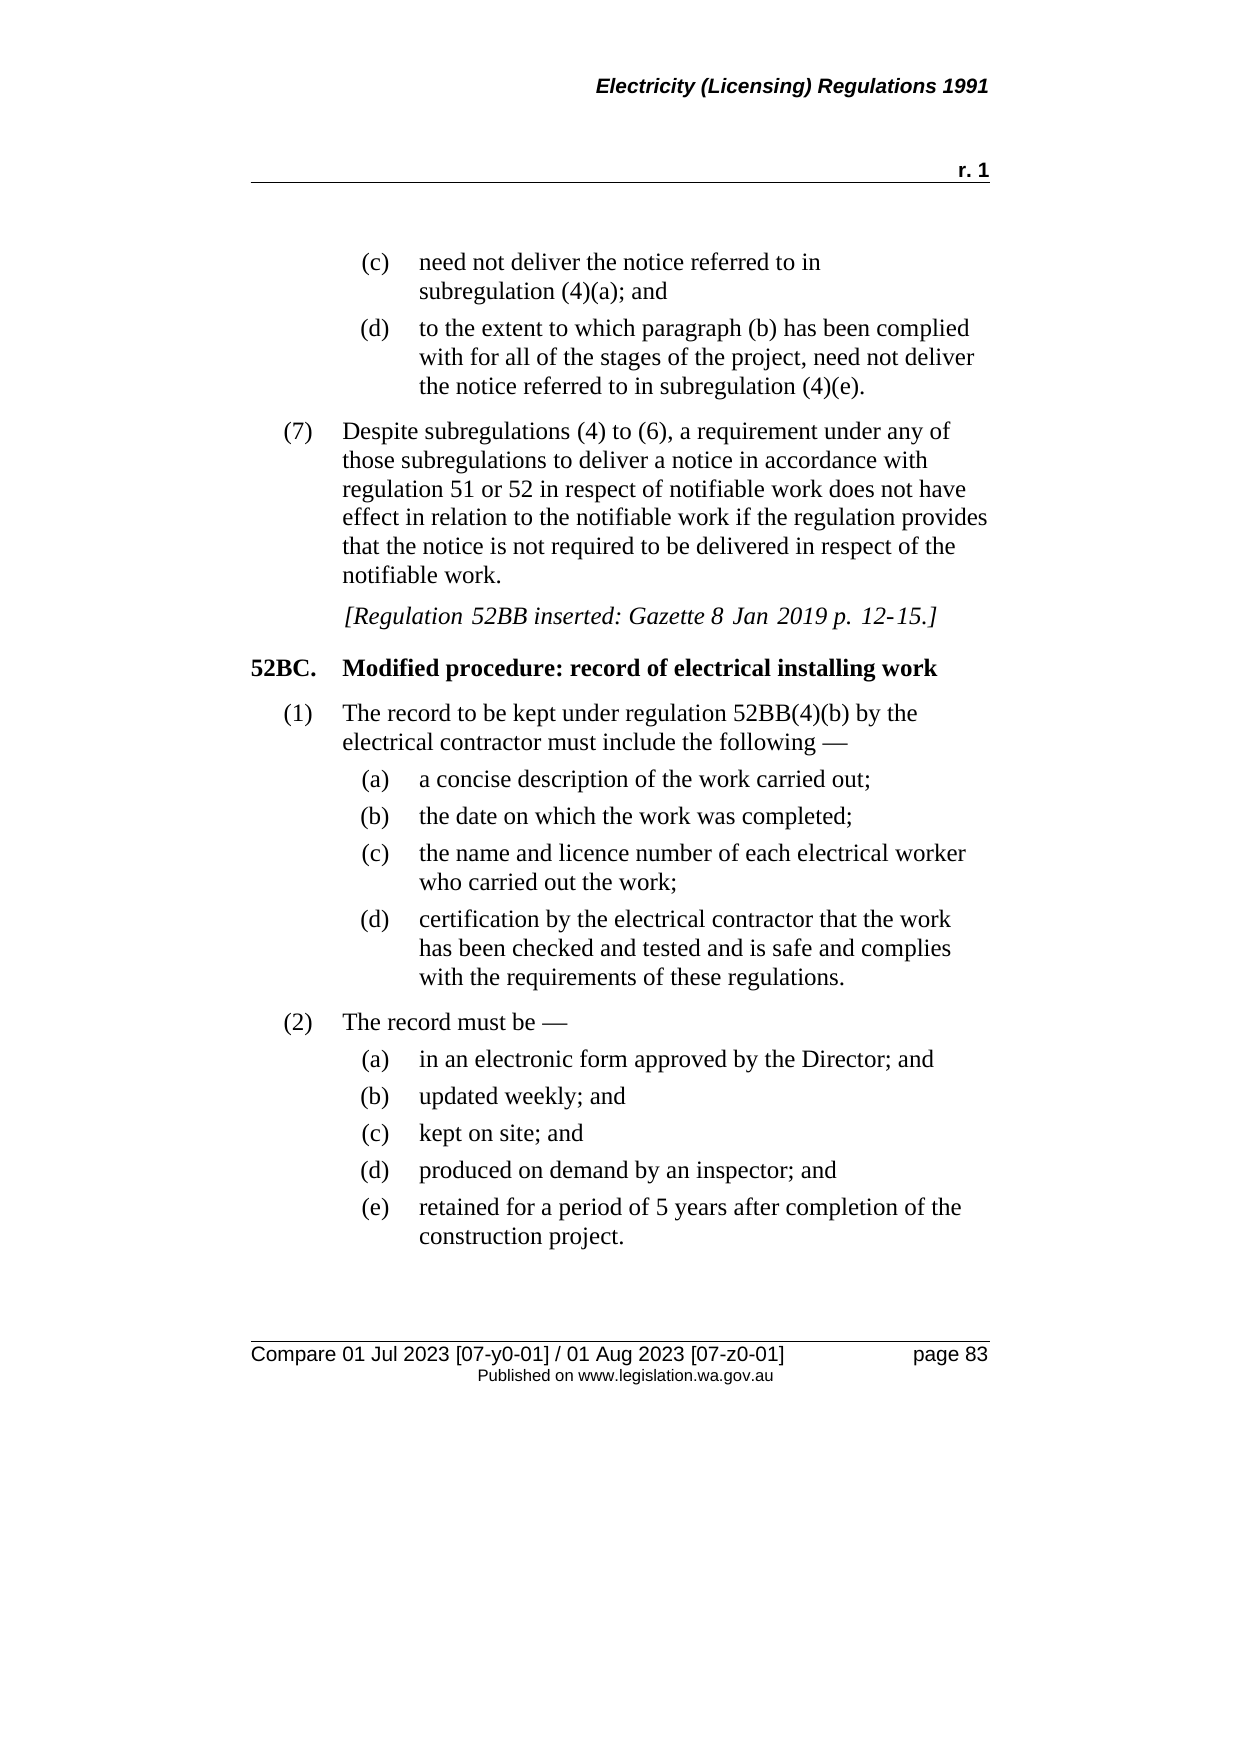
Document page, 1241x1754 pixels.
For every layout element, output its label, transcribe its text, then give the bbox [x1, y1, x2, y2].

text (c) need not deliver the notice referred to in subregulation (4)(a); and [251, 247, 990, 305]
text (d) produced on demand by an inspector; and [251, 1155, 990, 1184]
text (2) The record must be — [251, 1007, 990, 1036]
text (b) the date on which the work was completed; [251, 801, 990, 830]
text (b) updated weekly; and [251, 1081, 990, 1110]
text (e) retained for a period of 5 years after completion of the construction project. [251, 1192, 990, 1250]
text (a) a concise description of the work carried out; [251, 764, 990, 793]
text (1) The record to be kept under regulation 52BB(4)(b) by the electrical contractor must include the following — [251, 698, 990, 756]
subtitle 52BC. Modified procedure: record of electrical installing work [251, 653, 990, 682]
text (7) Despite subregulations (4) to (6), a requirement under any of those subregulations to deliver a notice in accordance with regulation 51 or 52 in respect of notifiable work does not have effect in relation to the notifiable work if the regulation provides that the notice is not required to be delivered in respect of the notifiable work. [251, 416, 990, 589]
text (d) to the extent to which paragraph (b) has been complied with for all of the stages of the project, need not deliver the notice referred to in subregulation (4)(e). [251, 313, 990, 399]
text (c) the name and licence number of each electrical worker who carried out the work; [251, 838, 990, 896]
text (c) kept on site; and [251, 1118, 990, 1147]
text [Regulation 52BB inserted: Gazette 8 Jan 2019 p. 12-15.] [251, 601, 990, 630]
text (d) certification by the electrical contractor that the work has been checked and tested and is safe and complies with the requirements of these regulations. [251, 904, 990, 990]
text (a) in an electronic form approved by the Director; and [251, 1044, 990, 1073]
